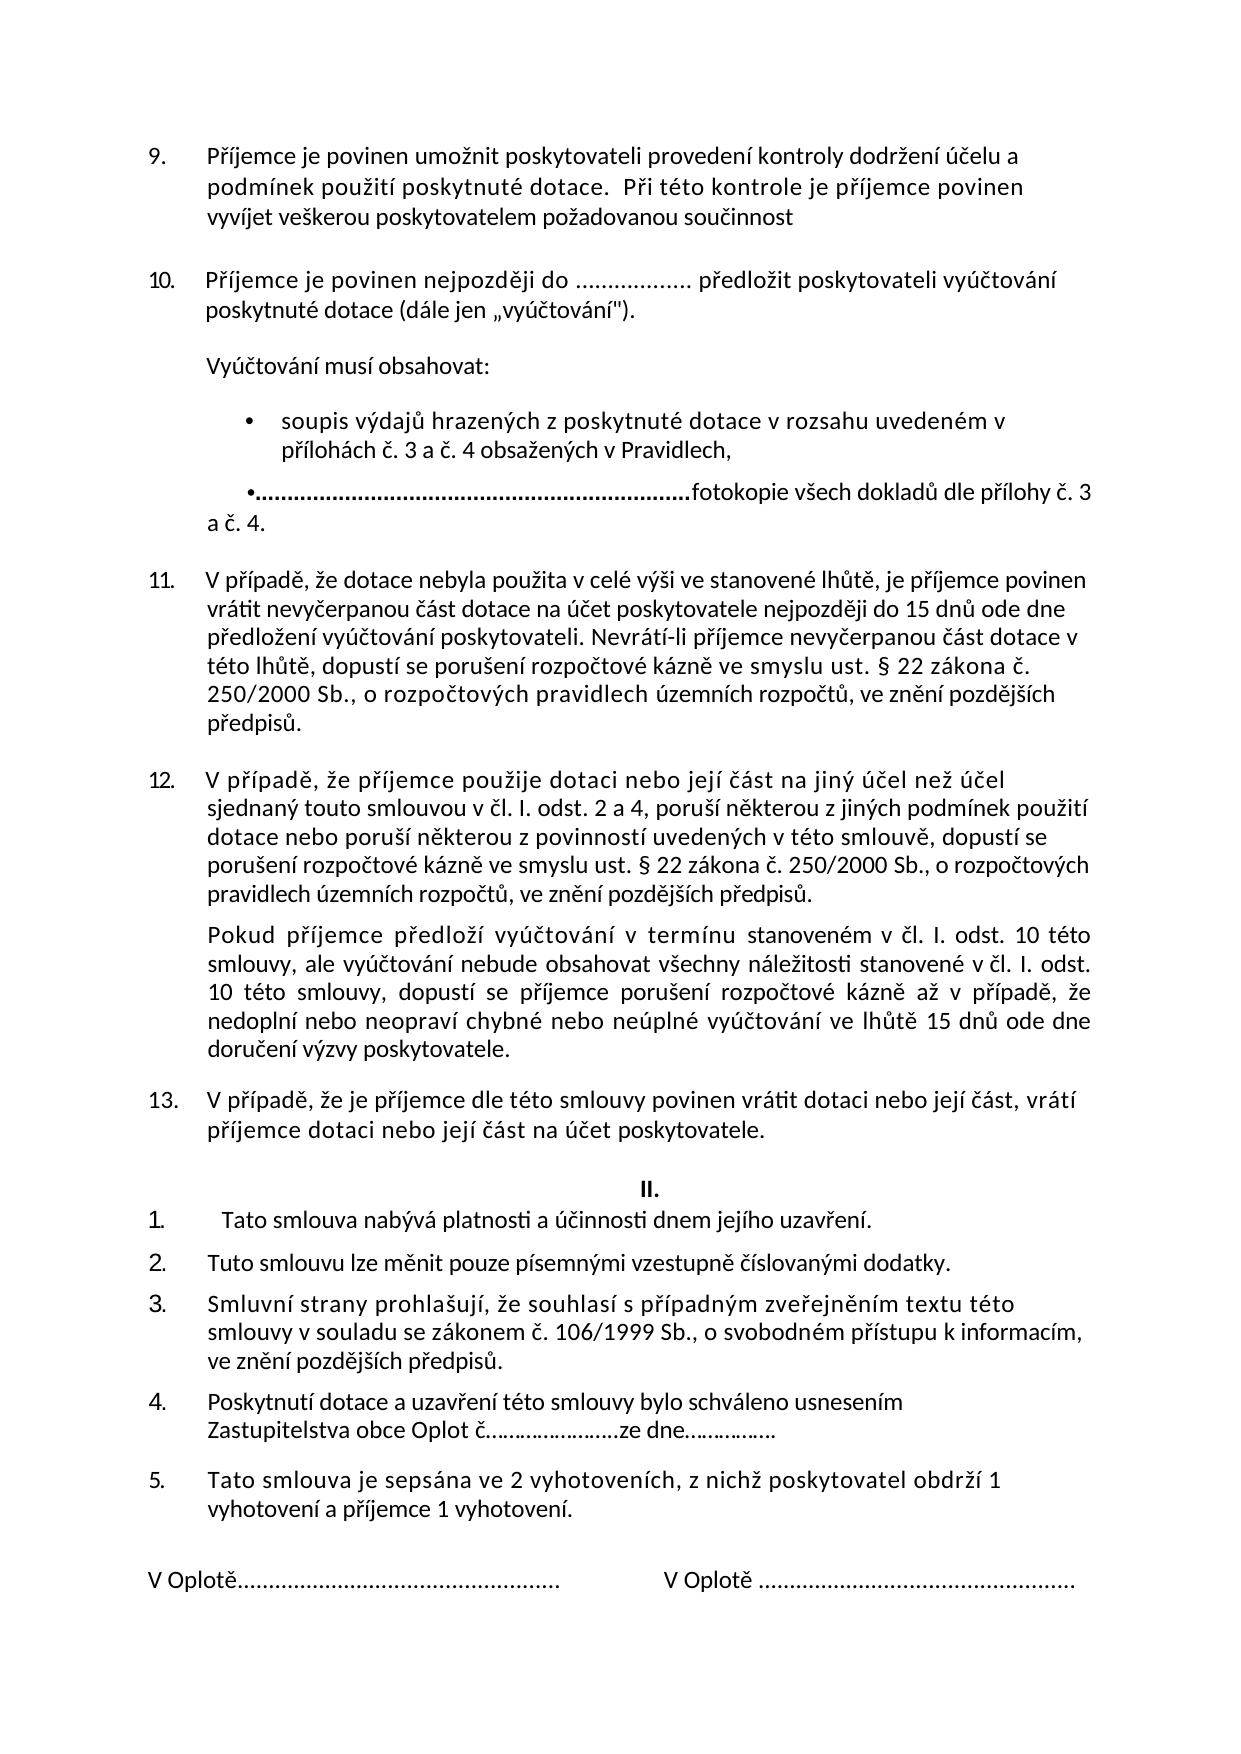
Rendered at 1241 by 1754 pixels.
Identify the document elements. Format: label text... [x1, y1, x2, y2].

list Poskytnutí dotace a uzavření této smlouvy bylo schváleno usnesením [148, 1387, 1092, 1416]
text 5. Tato smlouva je sepsána ve 2 vyhotoveních, z nichž poskytovatel obdrží 1 vyhotovení a příjemce 1 vyhotovení. [148, 1465, 1092, 1523]
list Smluvní strany prohlašují, že souhlasí s případným zveřejněním textu této smlouvy v souladu se zákonem č. 106/1999 Sb., o svobodném přístupu k informacím, ve znění pozdějších předpisů. [148, 1289, 1092, 1375]
text Vyúčtování musí obsahovat: [206, 350, 1092, 381]
list V případě, že je příjemce dle této smlouvy povinen vrátit dotaci nebo její část, vrátí příjemce dotaci nebo její část na účet poskytovatele. [148, 1084, 1092, 1145]
list Tato smlouva nabývá platnosti a účinnosti dnem jejího uzavření. [148, 1204, 1092, 1234]
list Příjemce je povinen nejpozději do předložit poskytovateli vyúčtování [148, 264, 1092, 294]
text Pokud příjemce předloží vyúčtování v termínu stanoveném v čl. I. odst. 10 této smlouvy, ale vyúčtování nebude obsahovat všechny náležitosti stanovené v čl. I. odst. 10 této smlouvy, dopustí se příjemce porušení rozpočtové kázně až v případě, že nedoplní nebo neopraví chybné nebo neúplné vyúčtování ve lhůtě 15 dnů ode dne doručení výzvy poskytovatele. [207, 921, 1091, 1063]
list fotokopie všech dokladů dle přílohy č. 3 a č. 4. [207, 477, 1092, 538]
list V případě, že příjemce použije dotaci nebo její část na jiný účel než účel sjednaný touto smlouvou v čl. I. odst. 2 a 4, poruší některou z jiných podmínek použití dotace nebo poruší některou z povinností uvedených v této smlouvě, dopustí se porušení rozpočtové kázně ve smyslu ust. § 22 zákona č. 250/2000 Sb., o rozpočtových pravidlech územních rozpočtů, ve znění pozdějších předpisů. [148, 765, 1092, 908]
list soupis výdajů hrazených z poskytnuté dotace v rozsahu uvedeném v přílohách č. 3 a č. 4 obsažených v Pravidlech, [245, 406, 1092, 464]
text V Oplotě V Oplotě [148, 1564, 1092, 1595]
list II. [207, 1173, 1092, 1204]
text poskytnuté dotace (dále jen „vyúčtování"). [205, 294, 1092, 325]
text Zastupitelstva obce Oplot č…………………..ze dne……………. [207, 1416, 1092, 1444]
list Tuto smlouvu lze měnit pouze písemnými vzestupně číslovanými dodatky. [148, 1247, 1092, 1277]
list V případě, že dotace nebyla použita v celé výši ve stanovené lhůtě, je příjemce povinen vrátit nevyčerpanou část dotace na účet poskytovatele nejpozději do 15 dnů ode dne předložení vyúčtování poskytovateli. Nevrátí-li příjemce nevyčerpanou část dotace v této lhůtě, dopustí se porušení rozpočtové kázně ve smyslu ust. § 22 zákona č. 250/2000 Sb., o rozpočtových pravidlech územních rozpočtů, ve znění pozdějších předpisů. [148, 566, 1092, 737]
list Příjemce je povinen umožnit poskytovateli provedení kontroly dodržení účelu a podmínek použití poskytnuté dotace. Při této kontrole je příjemce povinen vyvíjet veškerou poskytovatelem požadovanou součinnost [148, 140, 1092, 232]
